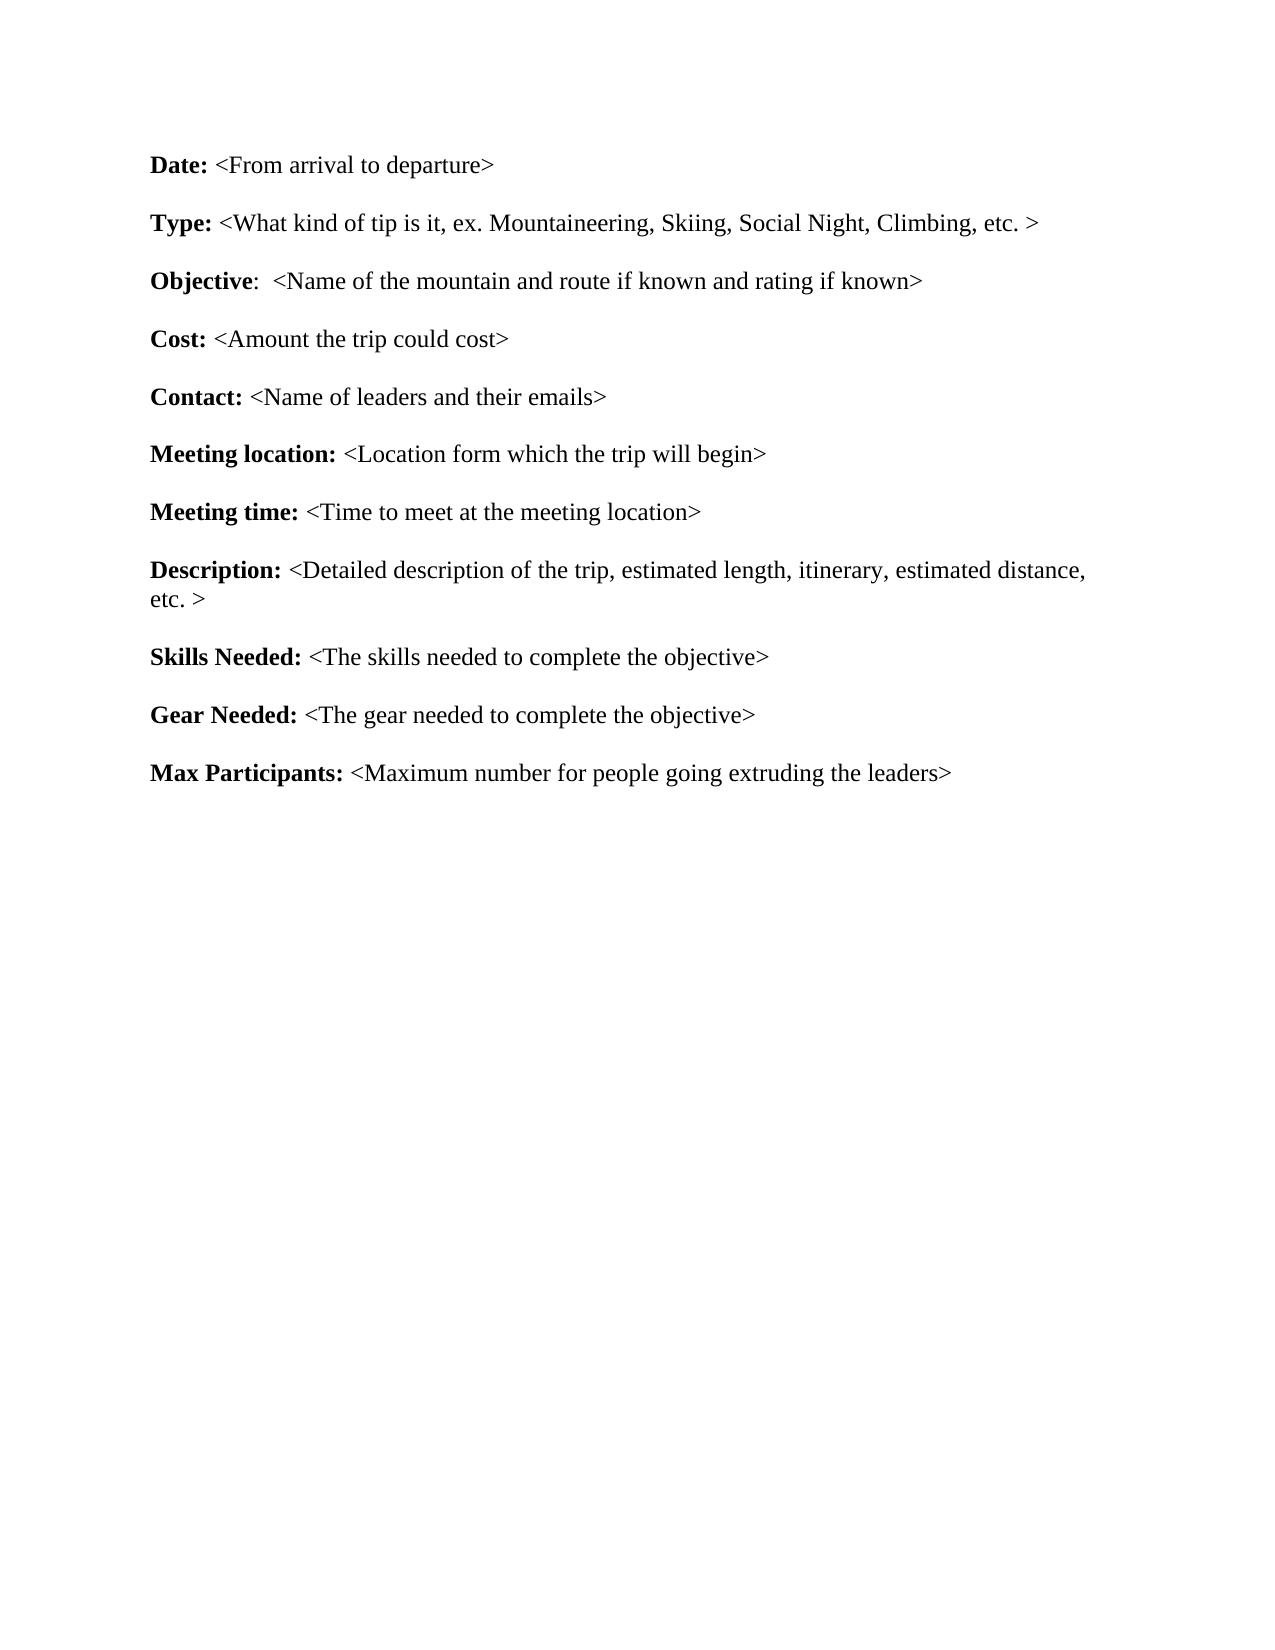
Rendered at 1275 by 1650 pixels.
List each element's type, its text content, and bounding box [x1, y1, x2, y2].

text Meeting time: <Time to meet at the meeting location> [150, 497, 1125, 526]
text Description: <Detailed description of the trip, estimated length, itinerary, estimated distance, etc. > [150, 555, 1125, 613]
text Skills Needed: <The skills needed to complete the objective> [150, 642, 1125, 671]
text Cost: <Amount the trip could cost> [150, 324, 1125, 352]
text Objective: <Name of the mountain and route if known and rating if known> [150, 266, 1125, 294]
text Gear Needed: <The gear needed to complete the objective> [150, 700, 1125, 729]
text Meeting location: <Location form which the trip will begin> [150, 439, 1125, 468]
text Type: <What kind of tip is it, ex. Mountaineering, Skiing, Social Night, Climbing, etc. > [150, 208, 1125, 237]
text Date: <From arrival to departure> [150, 150, 1125, 179]
text Contact: <Name of leaders and their emails> [150, 382, 1125, 410]
text Max Participants: <Maximum number for people going extruding the leaders> [150, 758, 1125, 787]
